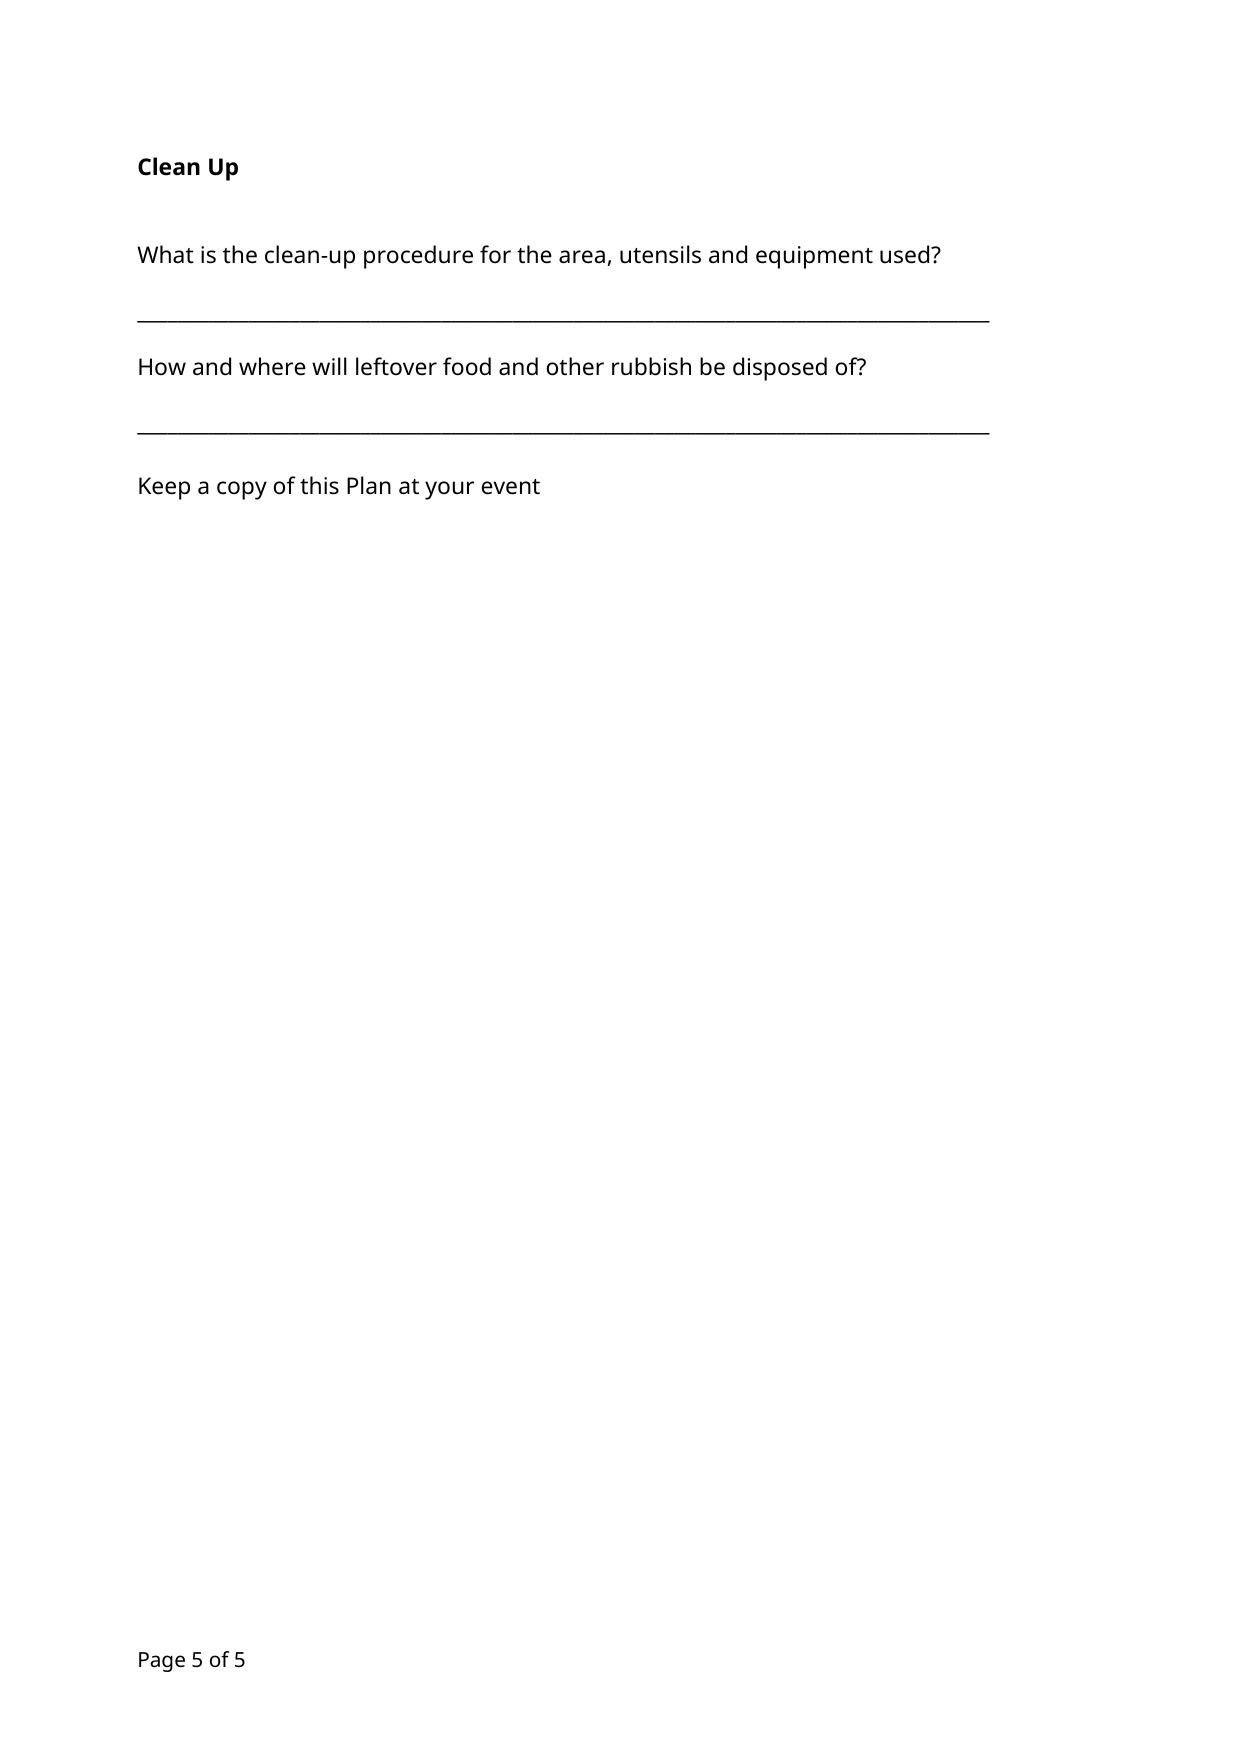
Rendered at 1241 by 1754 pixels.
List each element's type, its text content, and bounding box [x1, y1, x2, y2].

text What is the clean-up procedure for the area, utensils and equipment used? [137, 238, 1103, 270]
text How and where will leftover food and other rubbish be disposed of? [137, 351, 1103, 382]
text ____________________________________________________________________________________ [137, 407, 1103, 438]
text Clean Up [137, 151, 1103, 182]
text Keep a copy of this Plan at your event [137, 470, 1103, 501]
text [137, 295, 1103, 326]
